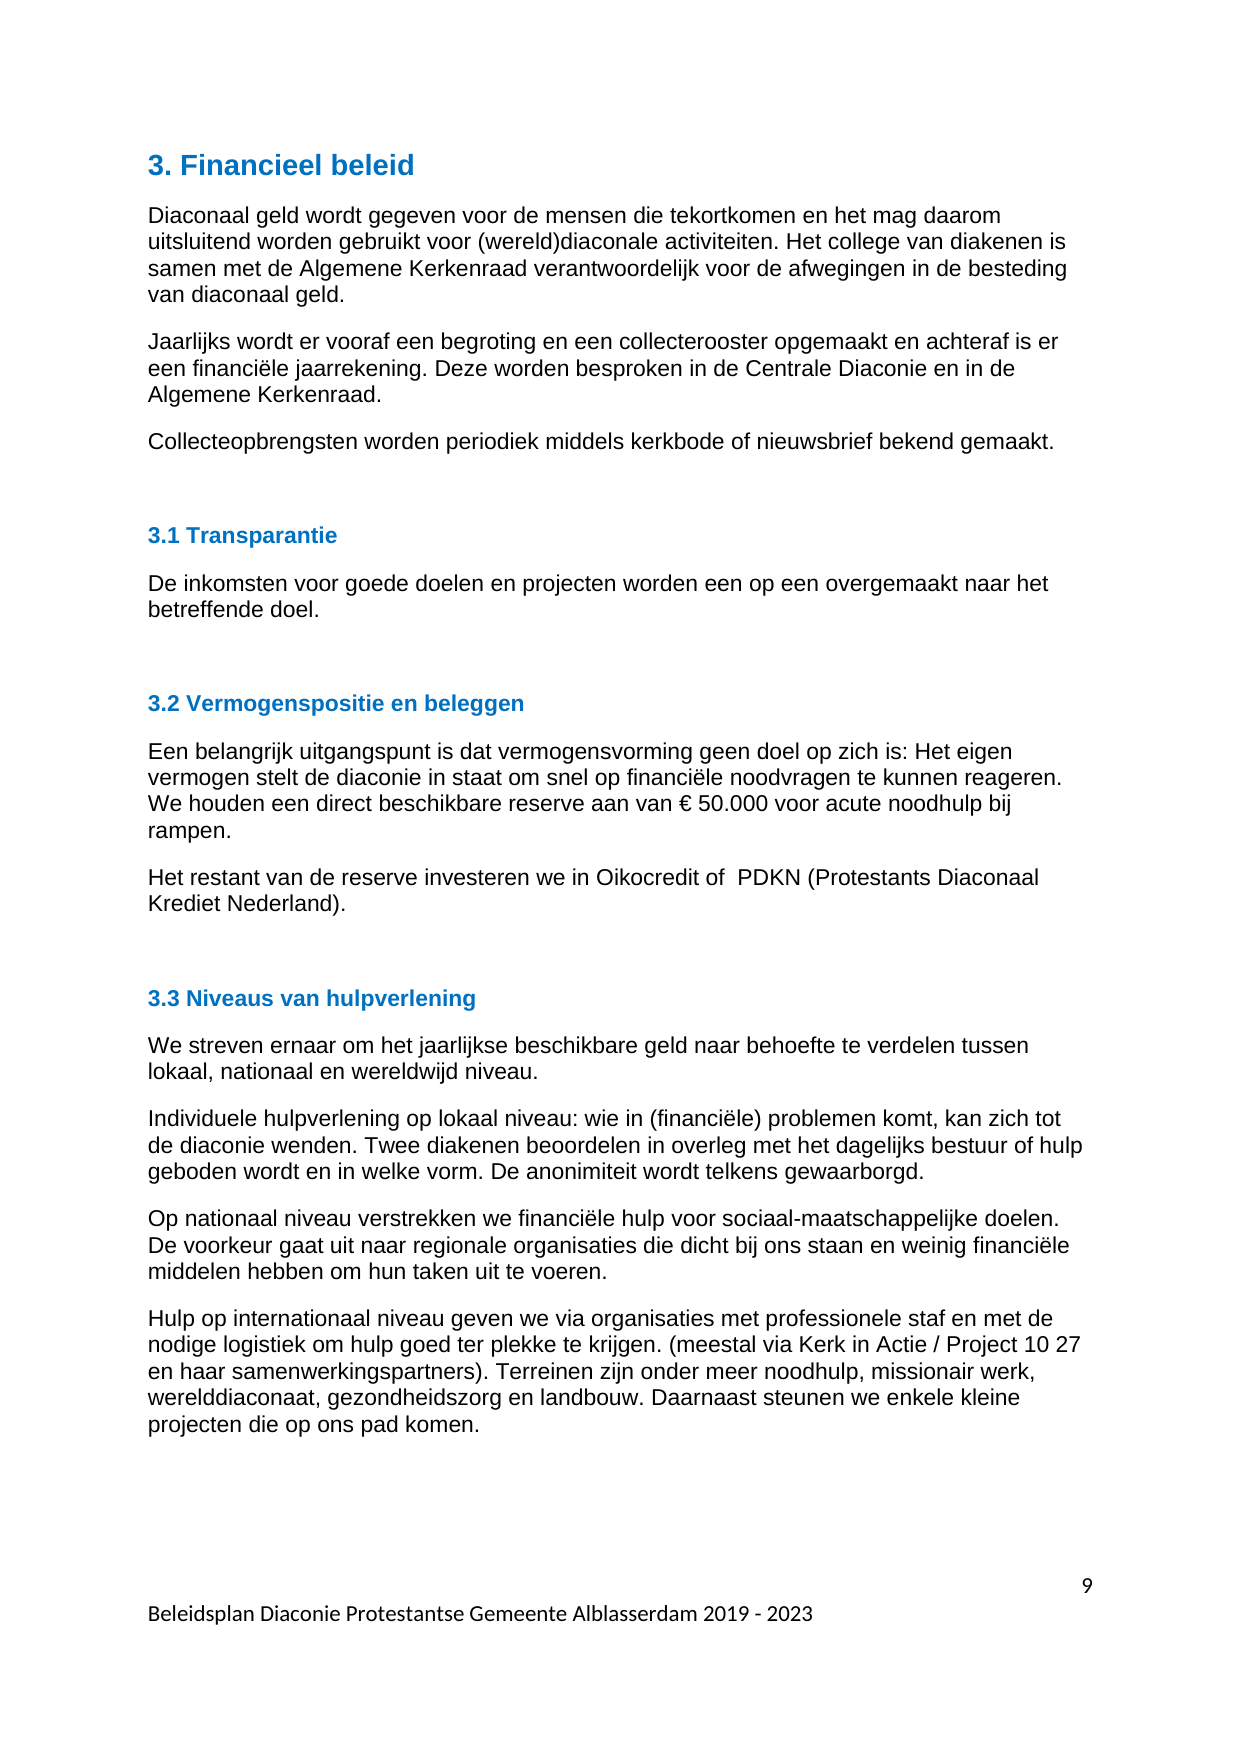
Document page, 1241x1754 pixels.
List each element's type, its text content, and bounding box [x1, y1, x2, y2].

text Collecteopbrengsten worden periodiek middels kerkbode of nieuwsbrief bekend gemaakt. [148, 428, 1093, 454]
text 3. Financieel beleid [148, 148, 1093, 181]
text 3.1 Transparantie [148, 522, 1093, 549]
text Diaconaal geld wordt gegeven voor de mensen die tekortkomen en het mag daarom uitsluitend worden gebruikt voor (wereld)diaconale activiteiten. Het college van diakenen is samen met de Algemene Kerkenraad verantwoordelijk voor de afwegingen in de besteding van diaconaal geld. [148, 202, 1093, 307]
text Hulp op internationaal niveau geven we via organisaties met professionele staf en met de nodige logistiek om hulp goed ter plekke te krijgen. (meestal via Kerk in Actie / Project 10 27 en haar samenwerkingspartners). Terreinen zijn onder meer noodhulp, missionair werk, werelddiaconaat, gezondheidszorg en landbouw. Daarnaast steunen we enkele kleine projecten die op ons pad komen. [148, 1305, 1093, 1437]
text Individuele hulpverlening op lokaal niveau: wie in (financiële) problemen komt, kan zich tot de diaconie wenden. Twee diakenen beoordelen in overleg met het dagelijks bestuur of hulp geboden wordt en in welke vorm. De anonimiteit wordt telkens gewaarborgd. [148, 1105, 1093, 1184]
text Op nationaal niveau verstrekken we financiële hulp voor sociaal-maatschappelijke doelen. De voorkeur gaat uit naar regionale organisaties die dicht bij ons staan en weinig financiële middelen hebben om hun taken uit te voeren. [148, 1205, 1093, 1284]
text Het restant van de reserve investeren we in Oikocredit of PDKN (Protestants Diaconaal Krediet Nederland). [148, 864, 1093, 917]
text Een belangrijk uitgangspunt is dat vermogensvorming geen doel op zich is: Het eigen vermogen stelt de diaconie in staat om snel op financiële noodvragen te kunnen reageren. We houden een direct beschikbare reserve aan van € 50.000 voor acute noodhulp bij rampen. [148, 738, 1093, 843]
text 3.2 Vermogenspositie en beleggen [148, 690, 1093, 717]
text De inkomsten voor goede doelen en projecten worden een op een overgemaakt naar het betreffende doel. [148, 570, 1093, 622]
text 3.3 Niveaus van hulpverlening [148, 984, 1093, 1011]
text Jaarlijks wordt er vooraf een begroting en een collecterooster opgemaakt en achteraf is er een financiële jaarrekening. Deze worden besproken in de Centrale Diaconie en in de Algemene Kerkenraad. [148, 328, 1093, 407]
text We streven ernaar om het jaarlijkse beschikbare geld naar behoefte te verdelen tussen lokaal, nationaal en wereldwijd niveau. [148, 1032, 1093, 1084]
